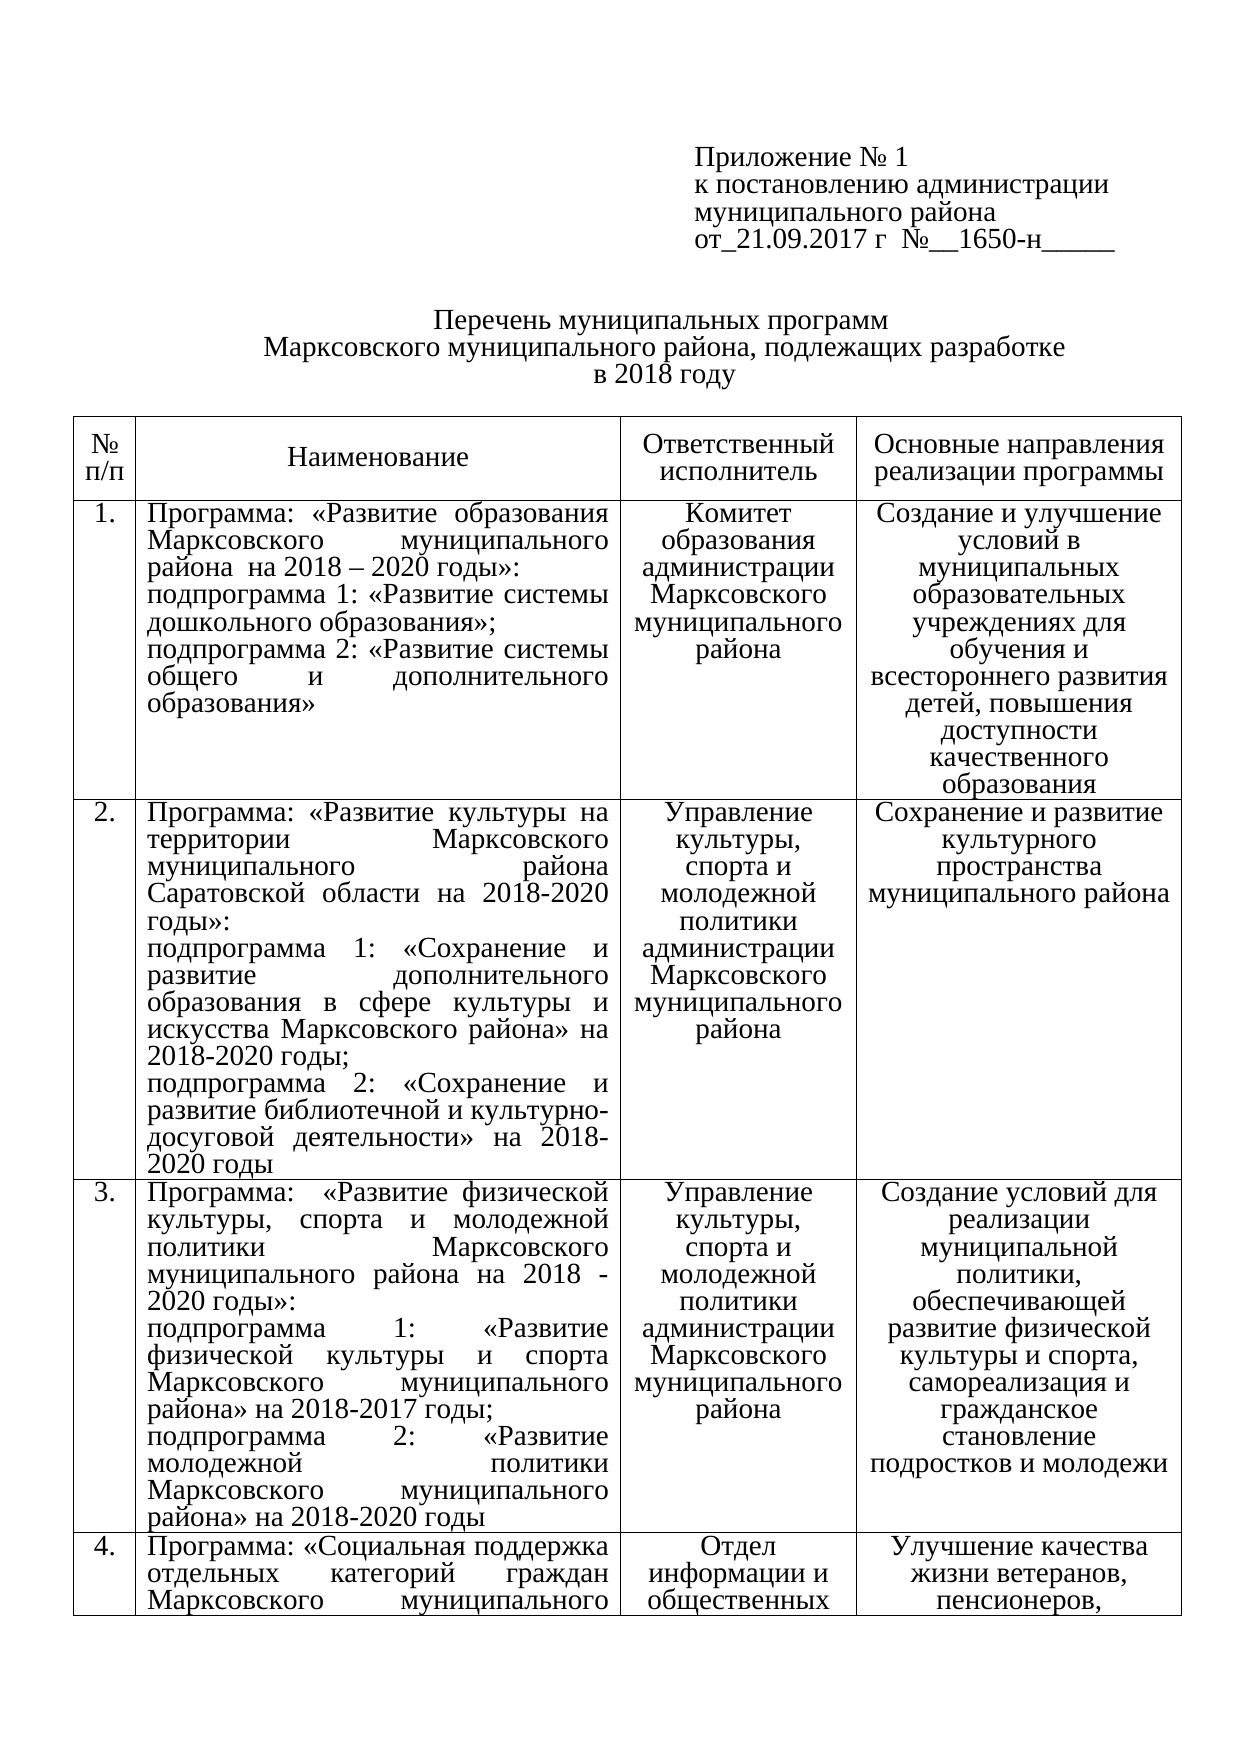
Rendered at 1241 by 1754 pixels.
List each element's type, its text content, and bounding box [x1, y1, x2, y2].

text Приложение № 1 [694, 145, 1152, 172]
table_cell 3. [74, 1180, 135, 1532]
table_header Наименование [136, 417, 620, 500]
table_cell Программа: «Развитие культуры на территории Марксовского муниципального района Саратовской области на 2018-2020 годы»: подпрограмма 1: «Сохранение и развитие дополнительного образования в сфере культуры и искусства Марксовского района» на 2018-2020 годы; подпрограмма 2: «Сохранение и развитие библиотечной и культурно-досуговой деятельности» на 2018-2020 годы [136, 800, 620, 1179]
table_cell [621, 1533, 856, 1614]
table_cell Создание и улучшение условий в муниципальных образовательных учреждениях для обучения и всестороннего развития детей, повышения доступности качественного образования [857, 501, 1181, 799]
table_header № п/п [74, 417, 135, 500]
table_cell Сохранение и развитие культурного пространства муниципального района [857, 800, 1181, 1179]
text от_21.09.2017 г №__1650-н_____ [694, 226, 1152, 253]
text в 2018 году [177, 362, 1152, 389]
text Перечень муниципальных программ Марксовского муниципального района, подлежащих разработке [177, 308, 1152, 362]
table_cell Программа: «Развитие физической культуры, спорта и молодежной политики Марксовского муниципального района на 2018 - 2020 годы»: подпрограмма 1: «Развитие физической культуры и спорта Марксовского муниципального района» на 2018-2017 годы; подпрограмма 2: «Развитие молодежной политики Марксовского муниципального района» на 2018-2020 годы [136, 1180, 620, 1532]
table_cell Управление культуры, спорта и молодежной политики администрации Марксовского муниципального района [621, 1180, 856, 1532]
table_cell 4. [74, 1533, 135, 1614]
table_header Ответственный исполнитель [621, 417, 856, 500]
table_cell Управление культуры, спорта и молодежной политики администрации Марксовского муниципального района [621, 800, 856, 1179]
table_header Основные направления реализации программы [857, 417, 1181, 500]
table_cell 1. [74, 501, 135, 799]
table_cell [136, 1533, 620, 1614]
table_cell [857, 1533, 1181, 1614]
text к постановлению администрации муниципального района [694, 172, 1152, 226]
table_cell Программа: «Развитие образования Марксовского муниципального района на 2018 – 2020 годы»: подпрограмма 1: «Развитие системы дошкольного образования»; подпрограмма 2: «Развитие системы общего и дополнительного образования» [136, 501, 620, 799]
table_cell Создание условий для реализации муниципальной политики, обеспечивающей развитие физической культуры и спорта, самореализация и гражданское становление подростков и молодежи [857, 1180, 1181, 1532]
table_cell Комитет образования администрации Марксовского муниципального района [621, 501, 856, 799]
table_cell 2. [74, 800, 135, 1179]
